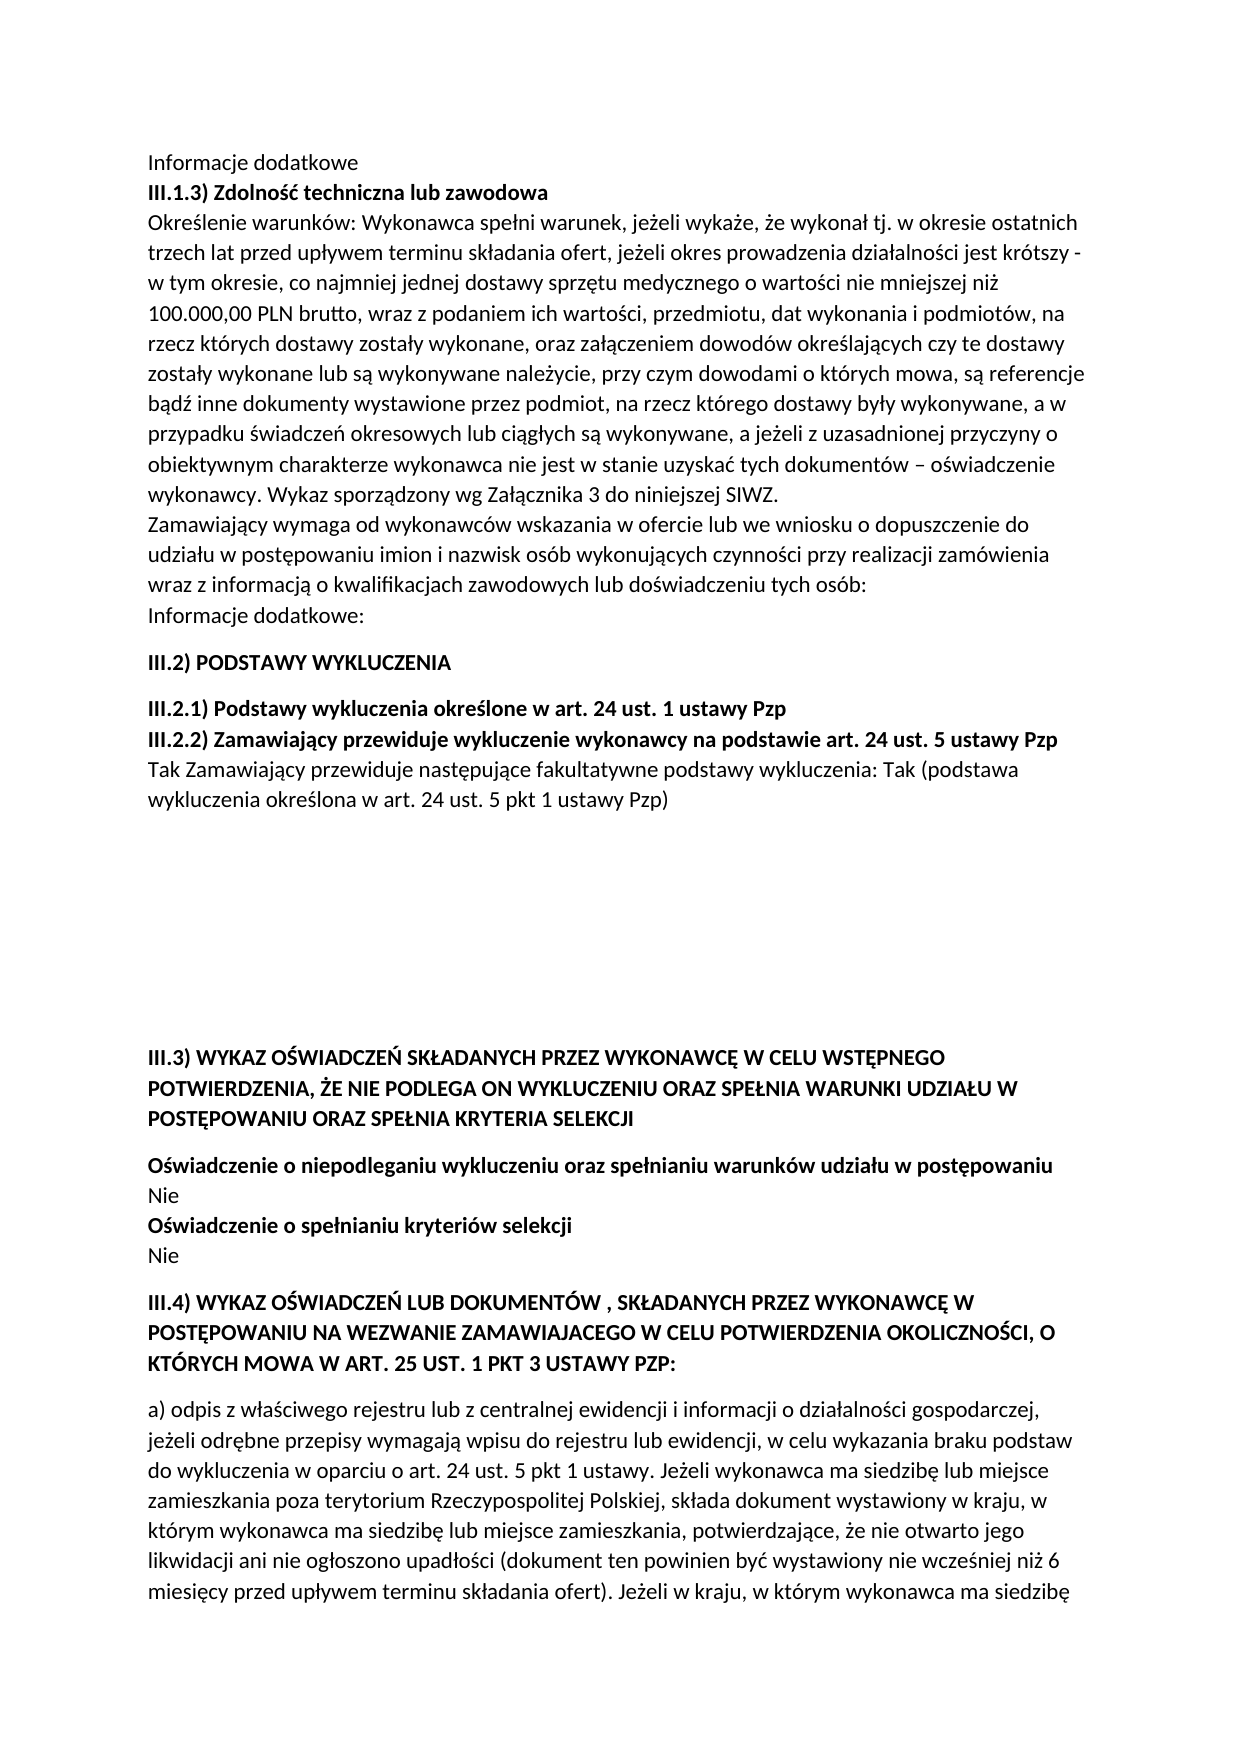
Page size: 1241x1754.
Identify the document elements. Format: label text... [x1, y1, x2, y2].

text III.2.1) Podstawy wykluczenia określone w art. 24 ust. 1 ustawy Pzp III.2.2) Zamawiający przewiduje wykluczenie wykonawcy na podstawie art. 24 ust. 5 ustawy Pzp Tak Zamawiający przewiduje następujące fakultatywne podstawy wykluczenia: Tak (podstawa wykluczenia określona w art. 24 ust. 5 pkt 1 ustawy Pzp) [148, 694, 1093, 1024]
text III.3) WYKAZ OŚWIADCZEŃ SKŁADANYCH PRZEZ WYKONAWCĘ W CELU WSTĘPNEGO POTWIERDZENIA, ŻE NIE PODLEGA ON WYKLUCZENIU ORAZ SPEŁNIA WARUNKI UDZIAŁU W POSTĘPOWANIU ORAZ SPEŁNIA KRYTERIA SELEKCJI [148, 1043, 1093, 1132]
text Oświadczenie o niepodleganiu wykluczeniu oraz spełnianiu warunków udziału w postępowaniu Nie Oświadczenie o spełnianiu kryteriów selekcji Nie [148, 1151, 1093, 1269]
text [148, 148, 1093, 629]
text III.4) WYKAZ OŚWIADCZEŃ LUB DOKUMENTÓW , SKŁADANYCH PRZEZ WYKONAWCĘ W POSTĘPOWANIU NA WEZWANIE ZAMAWIAJACEGO W CELU POTWIERDZENIA OKOLICZNOŚCI, O KTÓRYCH MOWA W ART. 25 UST. 1 PKT 3 USTAWY PZP: [148, 1288, 1093, 1377]
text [148, 1396, 1093, 1605]
text III.2) PODSTAWY WYKLUCZENIA [148, 648, 1093, 676]
